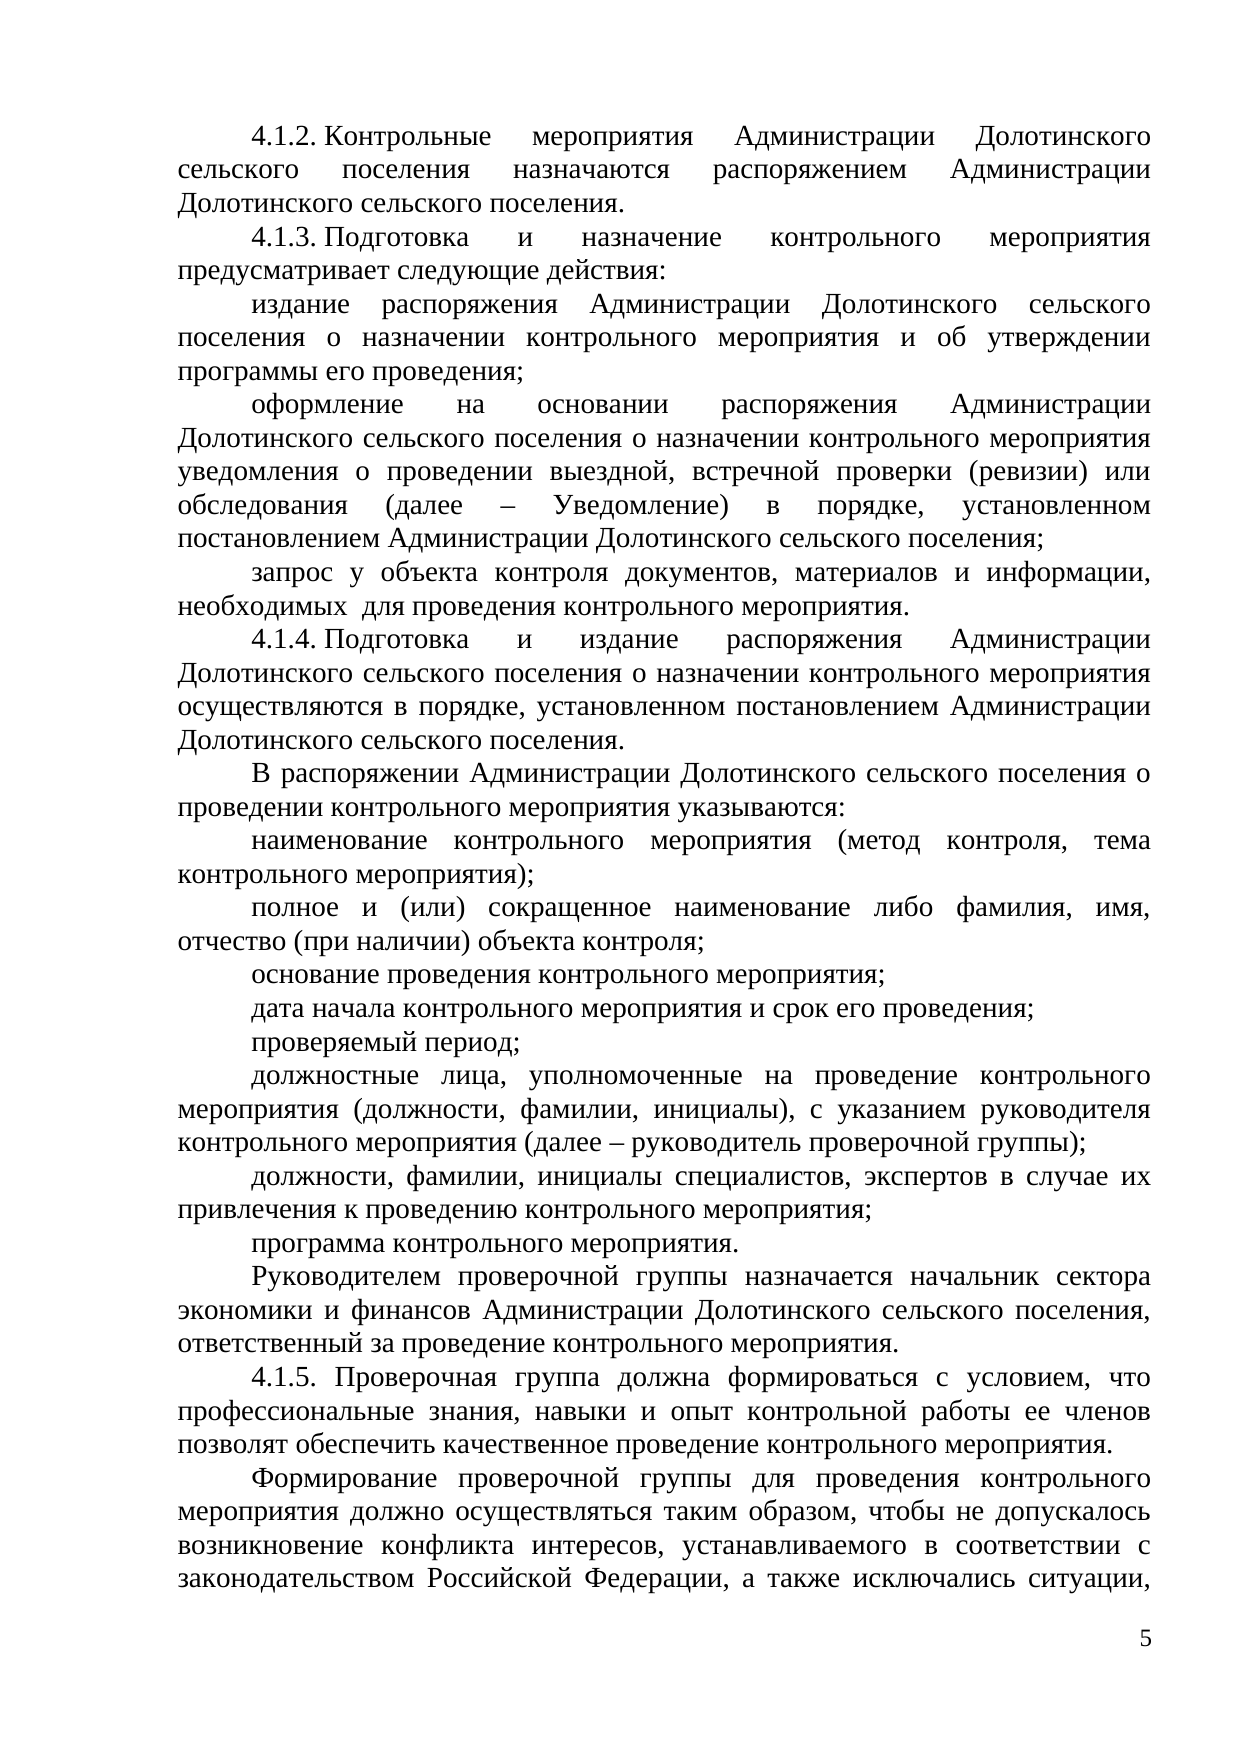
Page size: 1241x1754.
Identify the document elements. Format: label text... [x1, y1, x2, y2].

text должности, фамилии, инициалы специалистов, экспертов в случае их привлечения к проведению контрольного мероприятия; [177, 1158, 1152, 1225]
text оформление на основании распоряжения Администрации Долотинского сельского поселения о назначении контрольного мероприятия уведомления о проведении выездной, встречной проверки (ревизии) или обследования (далее – Уведомление) в порядке, установленном постановлением Администрации Долотинского сельского поселения; [177, 386, 1152, 554]
text издание распоряжения Администрации Долотинского сельского поселения о назначении контрольного мероприятия и об утверждении программы его проведения; [177, 286, 1152, 386]
text проверяемый период; [177, 1024, 1152, 1057]
text должностные лица, уполномоченные на проведение контрольного мероприятия (должности, фамилии, инициалы), с указанием руководителя контрольного мероприятия (далее – руководитель проверочной группы); [177, 1057, 1152, 1158]
text дата начала контрольного мероприятия и срок его проведения; [177, 990, 1152, 1024]
text 4.1.2. Контрольные мероприятия Администрации Долотинского сельского поселения назначаются распоряжением Администрации Долотинского сельского поселения. [177, 118, 1152, 219]
text основание проведения контрольного мероприятия; [177, 957, 1152, 990]
text В распоряжении Администрации Долотинского сельского поселения о проведении контрольного мероприятия указываются: [177, 755, 1152, 822]
text запрос у объекта контроля документов, материалов и информации, необходимых для проведения контрольного мероприятия. [177, 554, 1152, 621]
text наименование контрольного мероприятия (метод контроля, тема контрольного мероприятия); [177, 822, 1152, 889]
text программа контрольного мероприятия. [177, 1225, 1152, 1258]
text 4.1.4. Подготовка и издание распоряжения Администрации Долотинского сельского поселения о назначении контрольного мероприятия осуществляются в порядке, установленном постановлением Администрации Долотинского сельского поселения. [177, 621, 1152, 755]
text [177, 1460, 1152, 1594]
text 4.1.3. Подготовка и назначение контрольного мероприятия предусматривает следующие действия: [177, 219, 1152, 286]
text 4.1.5. Проверочная группа должна формироваться с условием, что профессиональные знания, навыки и опыт контрольной работы ее членов позволят обеспечить качественное проведение контрольного мероприятия. [177, 1359, 1152, 1460]
text Руководителем проверочной группы назначается начальник сектора экономики и финансов Администрации Долотинского сельского поселения, ответственный за проведение контрольного мероприятия. [177, 1258, 1152, 1359]
text полное и (или) сокращенное наименование либо фамилия, имя, отчество (при наличии) объекта контроля; [177, 889, 1152, 957]
